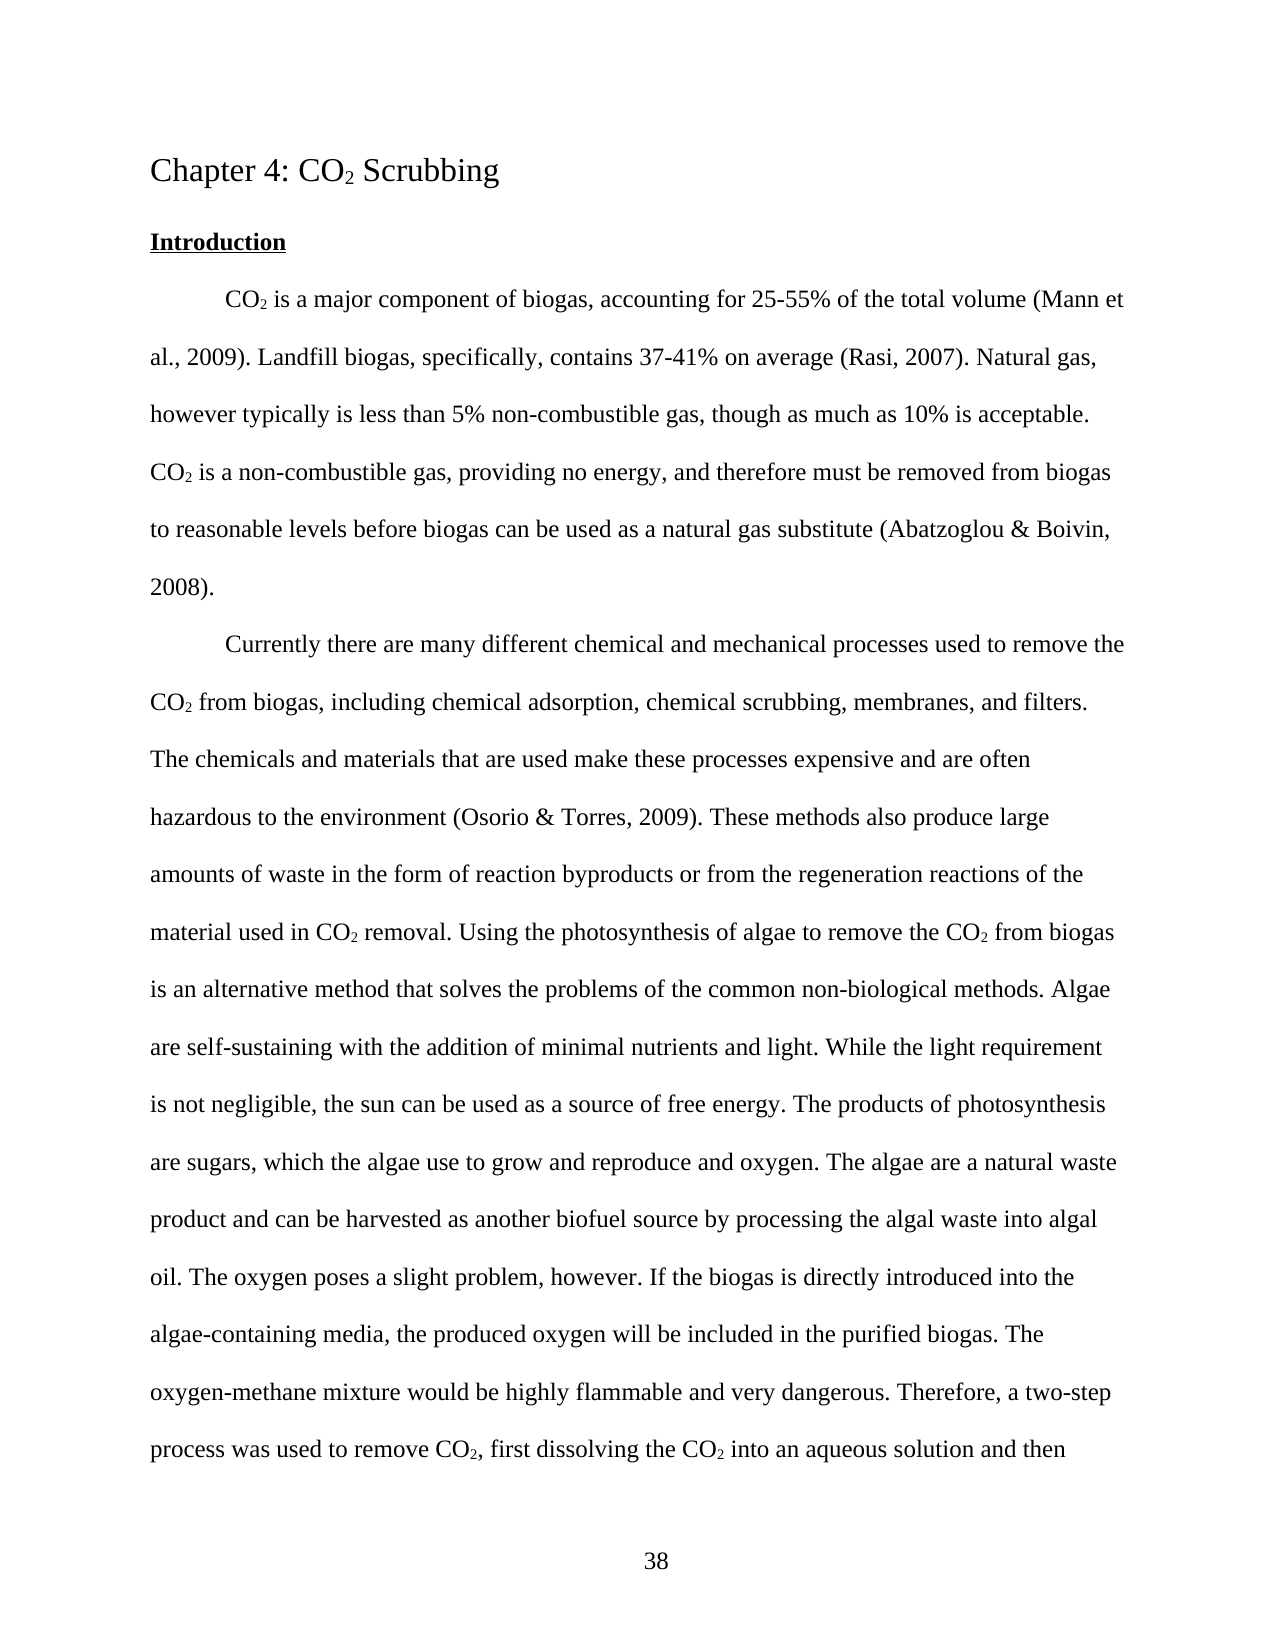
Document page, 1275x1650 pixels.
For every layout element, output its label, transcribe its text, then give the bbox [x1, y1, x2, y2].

text Introduction [150, 227, 1125, 255]
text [150, 629, 1125, 1463]
text Chapter 4: CO2 Scrubbing [150, 150, 1125, 188]
text CO2 is a major component of biogas, accounting for 25-55% of the total volume (Mann et al., 2009). Landfill biogas, specifically, contains 37-41% on average (Rasi, 2007). Natural gas, however typically is less than 5% non-combustible gas, though as much as 10% is acceptable. CO2 is a non-combustible gas, providing no energy, and therefore must be removed from biogas to reasonable levels before biogas can be used as a natural gas substitute (Abatzoglou & Boivin, 2008). [150, 284, 1125, 600]
